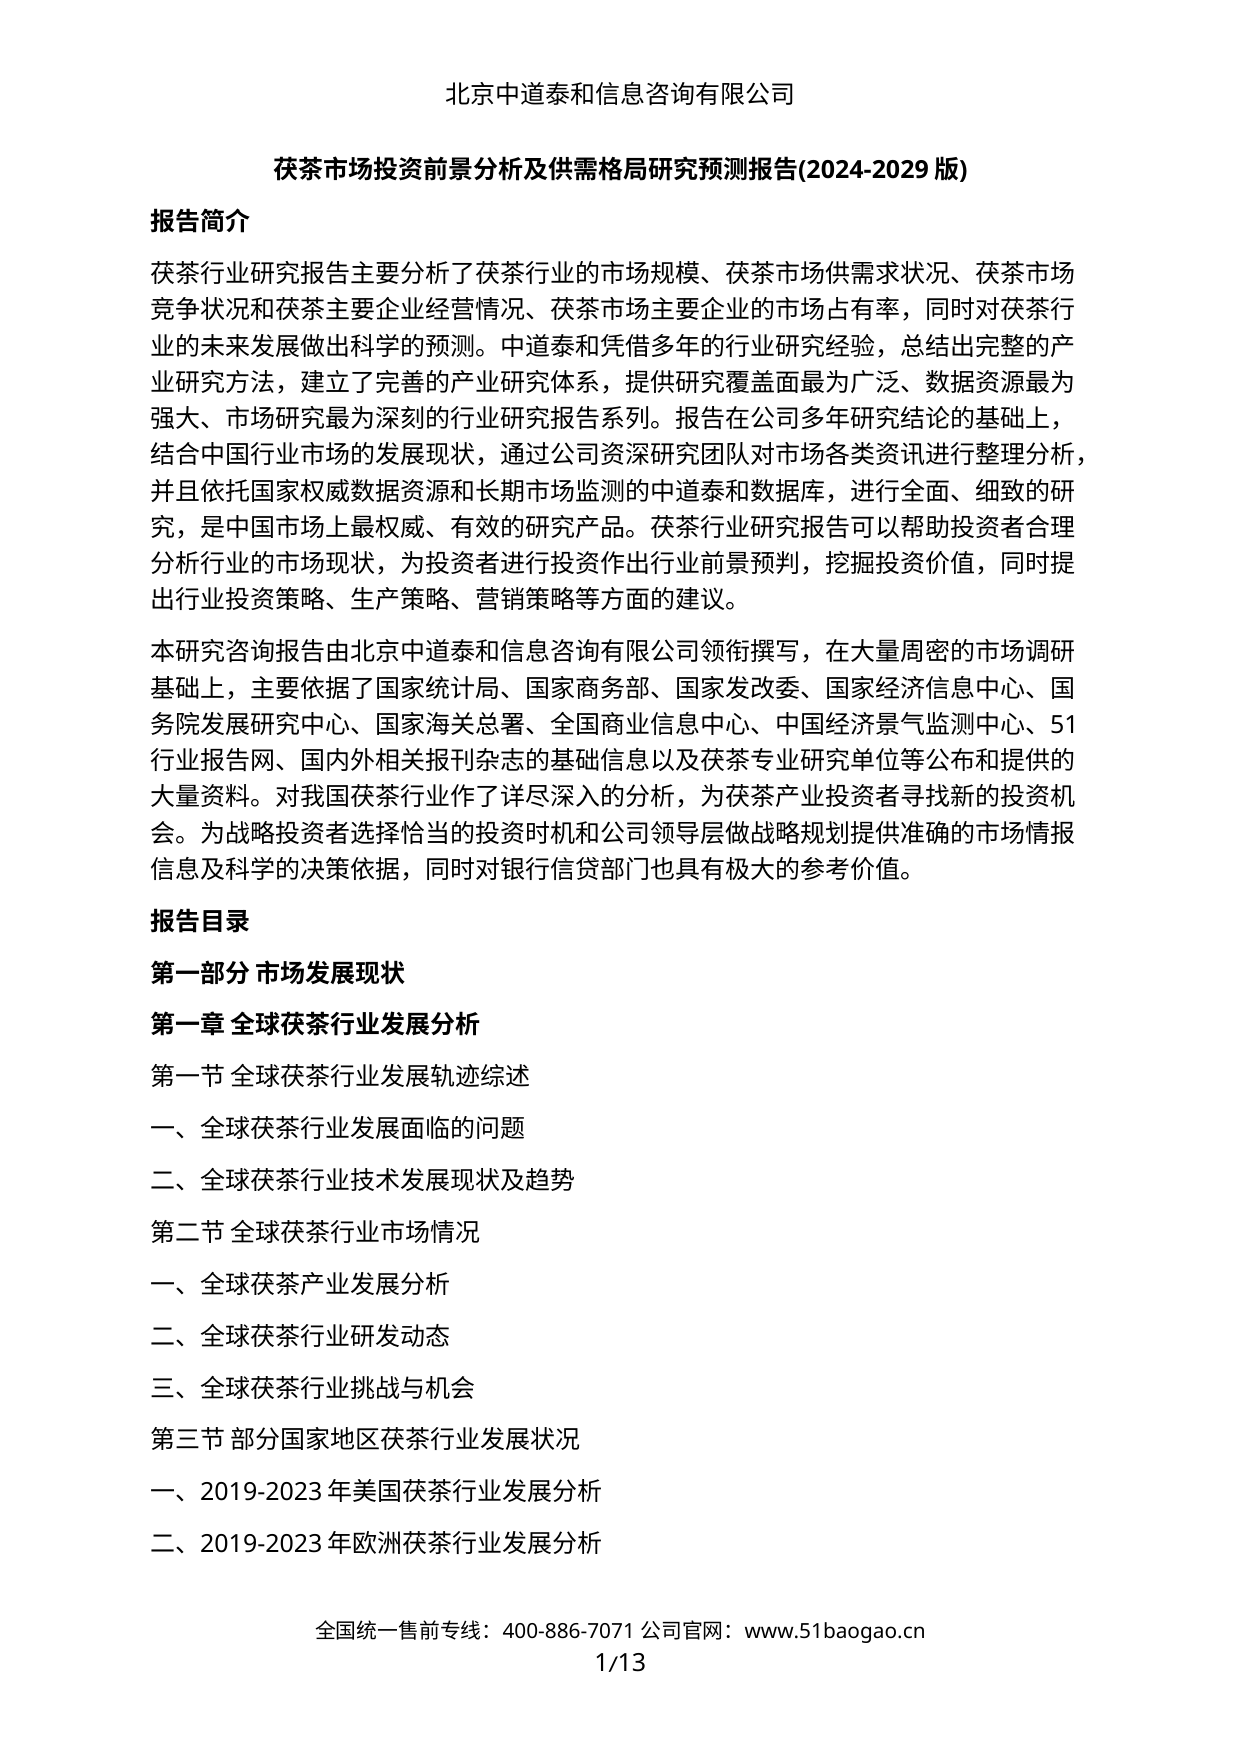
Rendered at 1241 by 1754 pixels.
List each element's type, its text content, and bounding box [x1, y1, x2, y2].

text 第三节 部分国家地区茯茶行业发展状况 [150, 1420, 1090, 1456]
text 一、2019-2023年美国茯茶行业发展分析 [150, 1472, 1090, 1508]
text 茯茶行业研究报告主要分析了茯茶行业的市场规模、茯茶市场供需求状况、茯茶市场竞争状况和茯茶主要企业经营情况、茯茶市场主要企业的市场占有率，同时对茯茶行业的未来发展做出科学的预测。中道泰和凭借多年的行业研究经验，总结出完整的产业研究方法，建立了完善的产业研究体系，提供研究覆盖面最为广泛、数据资源最为强大、市场研究最为深刻的行业研究报告系列。报告在公司多年研究结论的基础上，结合中国行业市场的发展现状，通过公司资深研究团队对市场各类资讯进行整理分析，并且依托国家权威数据资源和长期市场监测的中道泰和数据库，进行全面、细致的研究，是中国市场上最权威、有效的研究产品。茯茶行业研究报告可以帮助投资者合理分析行业的市场现状，为投资者进行投资作出行业前景预判，挖掘投资价值，同时提出行业投资策略、生产策略、营销策略等方面的建议。 [150, 254, 1090, 616]
text 茯茶市场投资前景分析及供需格局研究预测报告(2024-2029版) [150, 150, 1090, 186]
text 第一章 全球茯茶行业发展分析 [150, 1005, 1090, 1041]
text 一、全球茯茶行业发展面临的问题 [150, 1109, 1090, 1145]
text 一、全球茯茶产业发展分析 [150, 1264, 1090, 1301]
text 第一部分 市场发展现状 [150, 953, 1090, 989]
text 三、全球茯茶行业挑战与机会 [150, 1368, 1090, 1404]
text 二、2019-2023年欧洲茯茶行业发展分析 [150, 1524, 1090, 1560]
text 二、全球茯茶行业研发动态 [150, 1316, 1090, 1352]
text 报告简介 [150, 202, 1090, 238]
text 二、全球茯茶行业技术发展现状及趋势 [150, 1161, 1090, 1197]
text 第一节 全球茯茶行业发展轨迹综述 [150, 1057, 1090, 1093]
text 本研究咨询报告由北京中道泰和信息咨询有限公司领衔撰写，在大量周密的市场调研基础上，主要依据了国家统计局、国家商务部、国家发改委、国家经济信息中心、国务院发展研究中心、国家海关总署、全国商业信息中心、中国经济景气监测中心、51行业报告网、国内外相关报刊杂志的基础信息以及茯茶专业研究单位等公布和提供的大量资料。对我国茯茶行业作了详尽深入的分析，为茯茶产业投资者寻找新的投资机会。为战略投资者选择恰当的投资时机和公司领导层做战略规划提供准确的市场情报信息及科学的决策依据，同时对银行信贷部门也具有极大的参考价值。 [150, 632, 1090, 886]
text 报告目录 [150, 901, 1090, 937]
text 第二节 全球茯茶行业市场情况 [150, 1212, 1090, 1249]
